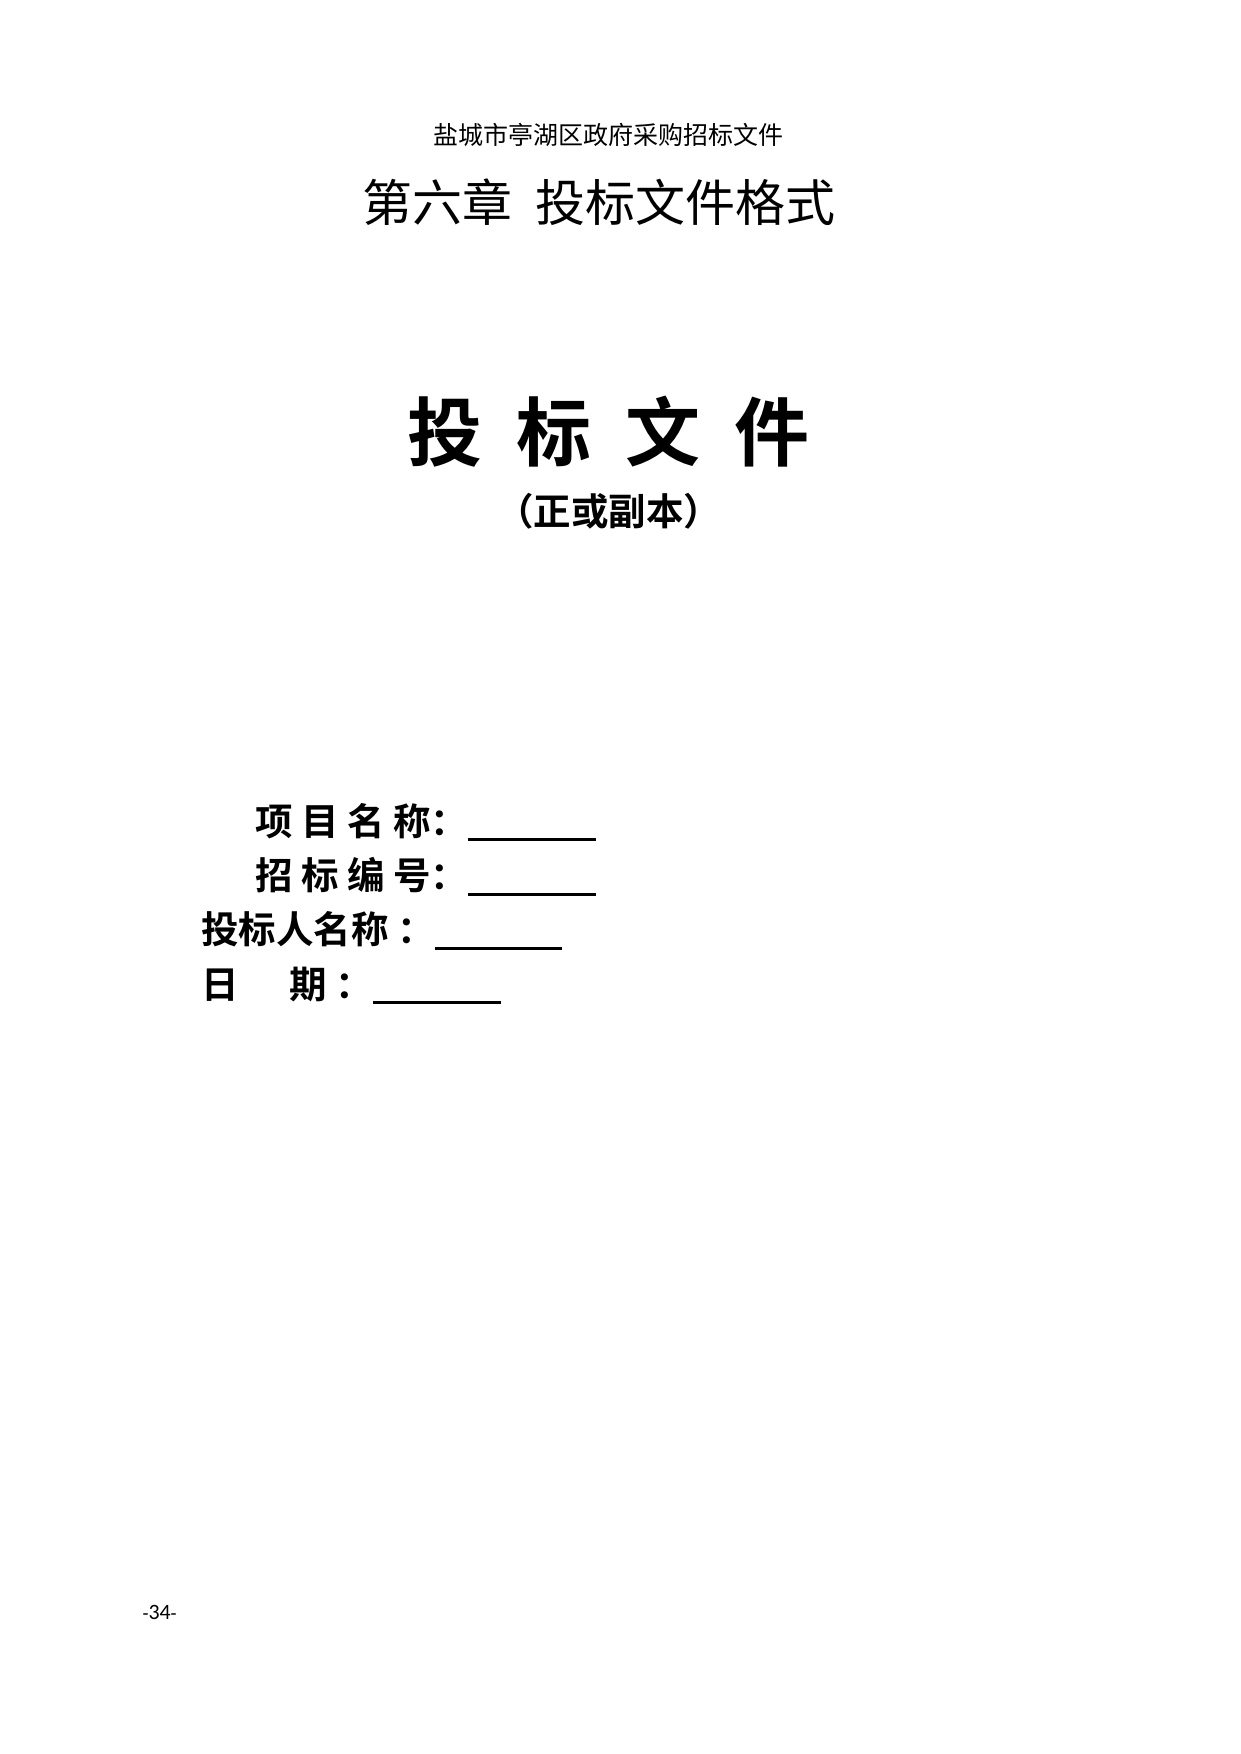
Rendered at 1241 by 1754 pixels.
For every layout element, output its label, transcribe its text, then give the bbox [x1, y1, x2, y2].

text 日 期 ： [142, 955, 1075, 1009]
text 招 标 编 号： [142, 846, 1075, 900]
text 第六章 投标文件格式 [142, 163, 1056, 235]
text 项 目 名 称： [142, 792, 1075, 846]
text 投 标 文 件 [142, 374, 1075, 482]
text 投标人名称 ： [142, 900, 1075, 955]
text （正或副本） [142, 482, 1075, 537]
